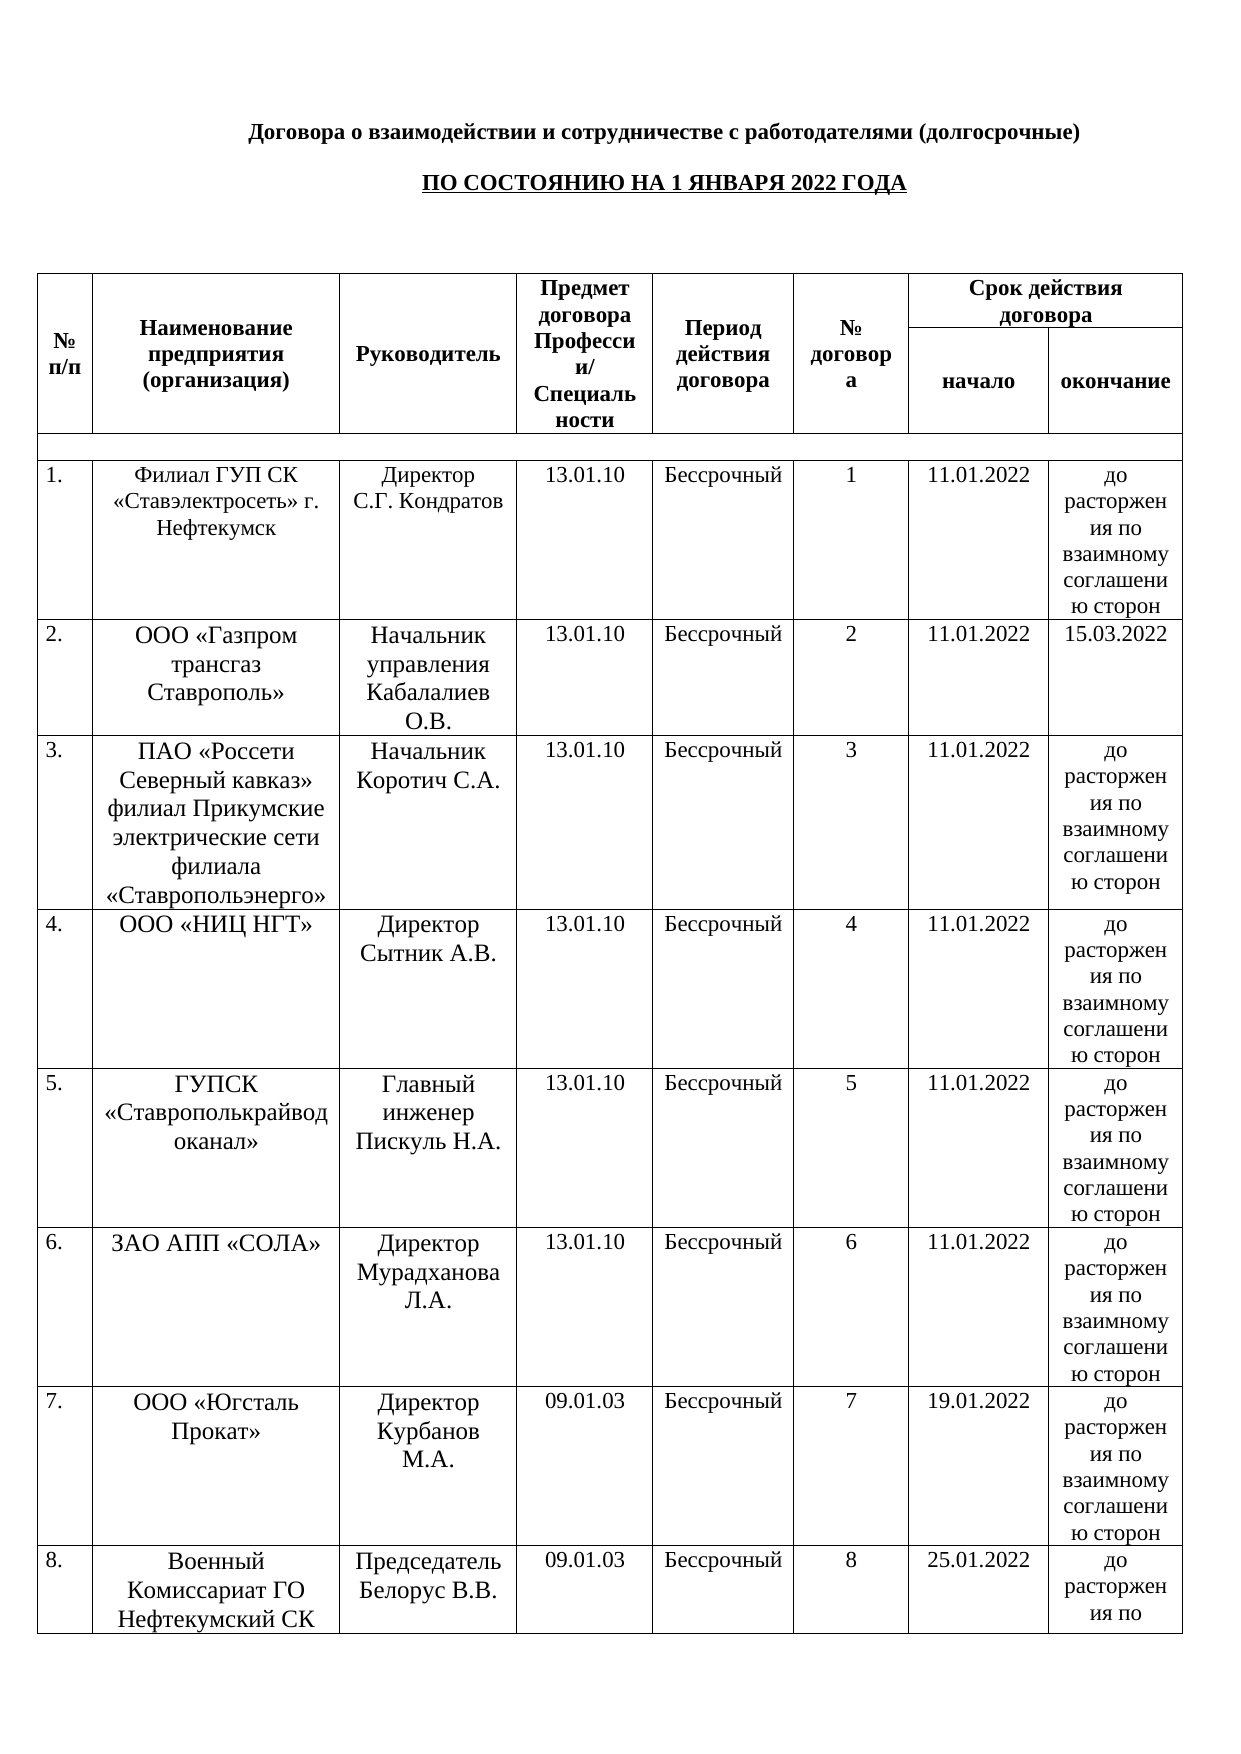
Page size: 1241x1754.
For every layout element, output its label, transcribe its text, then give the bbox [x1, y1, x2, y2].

text Договора о взаимодействии и сотрудничестве с работодателями (долгосрочные) [177, 118, 1152, 144]
table_cell 13.01.10 [517, 1069, 652, 1227]
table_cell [1049, 1387, 1182, 1545]
table_cell Бессрочный [653, 1069, 793, 1227]
table_cell ООО «НИЦ НГТ» [93, 910, 339, 1068]
table_cell 11.01.2022 [909, 461, 1048, 619]
table_cell Директор С.Г. Кондратов [340, 461, 516, 619]
table_cell Директор Сытник А.В. [340, 910, 516, 1068]
table_cell до расторжения по взаимному соглашению сторон [1049, 736, 1182, 908]
table_cell [38, 736, 92, 908]
table_header Предмет договора Профессии/ Специальности [517, 274, 652, 432]
table_cell 13.01.10 [517, 1228, 652, 1386]
table_cell Директор Мурадханова Л.А. [340, 1228, 516, 1386]
table_header Срок действия договора [909, 274, 1182, 327]
table_cell Начальник управления Кабалалиев О.В. [340, 620, 516, 735]
table_header Руководитель [340, 274, 516, 432]
table_cell 13.01.10 [517, 620, 652, 735]
table_cell 13.01.10 [517, 461, 652, 619]
table_cell 11.01.2022 [909, 1069, 1048, 1227]
table_cell 8 [794, 1546, 908, 1632]
table_cell [38, 1546, 92, 1632]
table_cell до расторжения по взаимному соглашению сторон [1049, 461, 1182, 619]
table_cell 2 [794, 620, 908, 735]
table_cell [38, 1228, 92, 1386]
table_cell [38, 1387, 92, 1545]
table_cell до расторжения по взаимному соглашению сторон [1049, 1069, 1182, 1227]
table_cell 13.01.10 [517, 910, 652, 1068]
table_cell 09.01.03 [517, 1546, 652, 1632]
table_cell до расторжения по взаимному соглашению сторон [1049, 910, 1182, 1068]
table_cell 11.01.2022 [909, 910, 1048, 1068]
table_cell 15.03.2022 [1049, 620, 1182, 735]
table_cell 19.01.2022 [909, 1387, 1048, 1545]
table_cell 11.01.2022 [909, 736, 1048, 908]
table_cell 13.01.10 [517, 736, 652, 908]
table_cell ООО «Газпром трансгаз Ставрополь» [93, 620, 339, 735]
table_cell 5 [794, 1069, 908, 1227]
table_cell начало [909, 328, 1048, 432]
table_cell [38, 910, 92, 1068]
table_cell 4 [794, 910, 908, 1068]
table_cell до расторжения по взаимному соглашению сторон [1049, 1228, 1182, 1386]
table_cell окончание [1049, 328, 1182, 432]
table_header Наименование предприятия (организация) [93, 274, 339, 432]
table_cell [38, 1069, 92, 1227]
table_cell 6 [794, 1228, 908, 1386]
table_cell ЗАО АПП «СОЛА» [93, 1228, 339, 1386]
table_cell 25.01.2022 [909, 1546, 1048, 1632]
table_cell ООО «Югсталь Прокат» [93, 1387, 339, 1545]
text ПО СОСТОЯНИЮ НА 1 ЯНВАРЯ 2022 ГОДА [177, 169, 1152, 196]
table_cell 11.01.2022 [909, 1228, 1048, 1386]
table_header № договора [794, 274, 908, 432]
table_cell Бессрочный [653, 461, 793, 619]
table_cell 3 [794, 736, 908, 908]
table_cell Бессрочный [653, 620, 793, 735]
table_cell 7 [794, 1387, 908, 1545]
table_cell Директор Курбанов М.А. [340, 1387, 516, 1545]
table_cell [1049, 1546, 1182, 1632]
table_cell Бессрочный [653, 1387, 793, 1545]
table_cell [38, 434, 1182, 460]
table_cell Начальник Коротич С.А. [340, 736, 516, 908]
table_cell Бессрочный [653, 1228, 793, 1386]
table_cell Филиал ГУП СК «Ставэлектросеть» г. Нефтекумск [93, 461, 339, 619]
table_cell Бессрочный [653, 736, 793, 908]
table_cell 1 [794, 461, 908, 619]
table_cell [38, 461, 92, 619]
table_cell Бессрочный [653, 1546, 793, 1632]
table_cell 09.01.03 [517, 1387, 652, 1545]
table_cell 11.01.2022 [909, 620, 1048, 735]
table_header Период действия договора [653, 274, 793, 432]
table_cell Главный инженер Пискуль Н.А. [340, 1069, 516, 1227]
table_cell ПАО «Россети Северный кавказ» филиал Прикумские электрические сети филиала «Ставропольэнерго» [93, 736, 339, 908]
table_cell Бессрочный [653, 910, 793, 1068]
table_cell [38, 620, 92, 735]
table_cell ГУПСК «Ставрополькрайводоканал» [93, 1069, 339, 1227]
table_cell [93, 1546, 339, 1632]
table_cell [340, 1546, 516, 1632]
table_header № п/п [38, 274, 92, 432]
